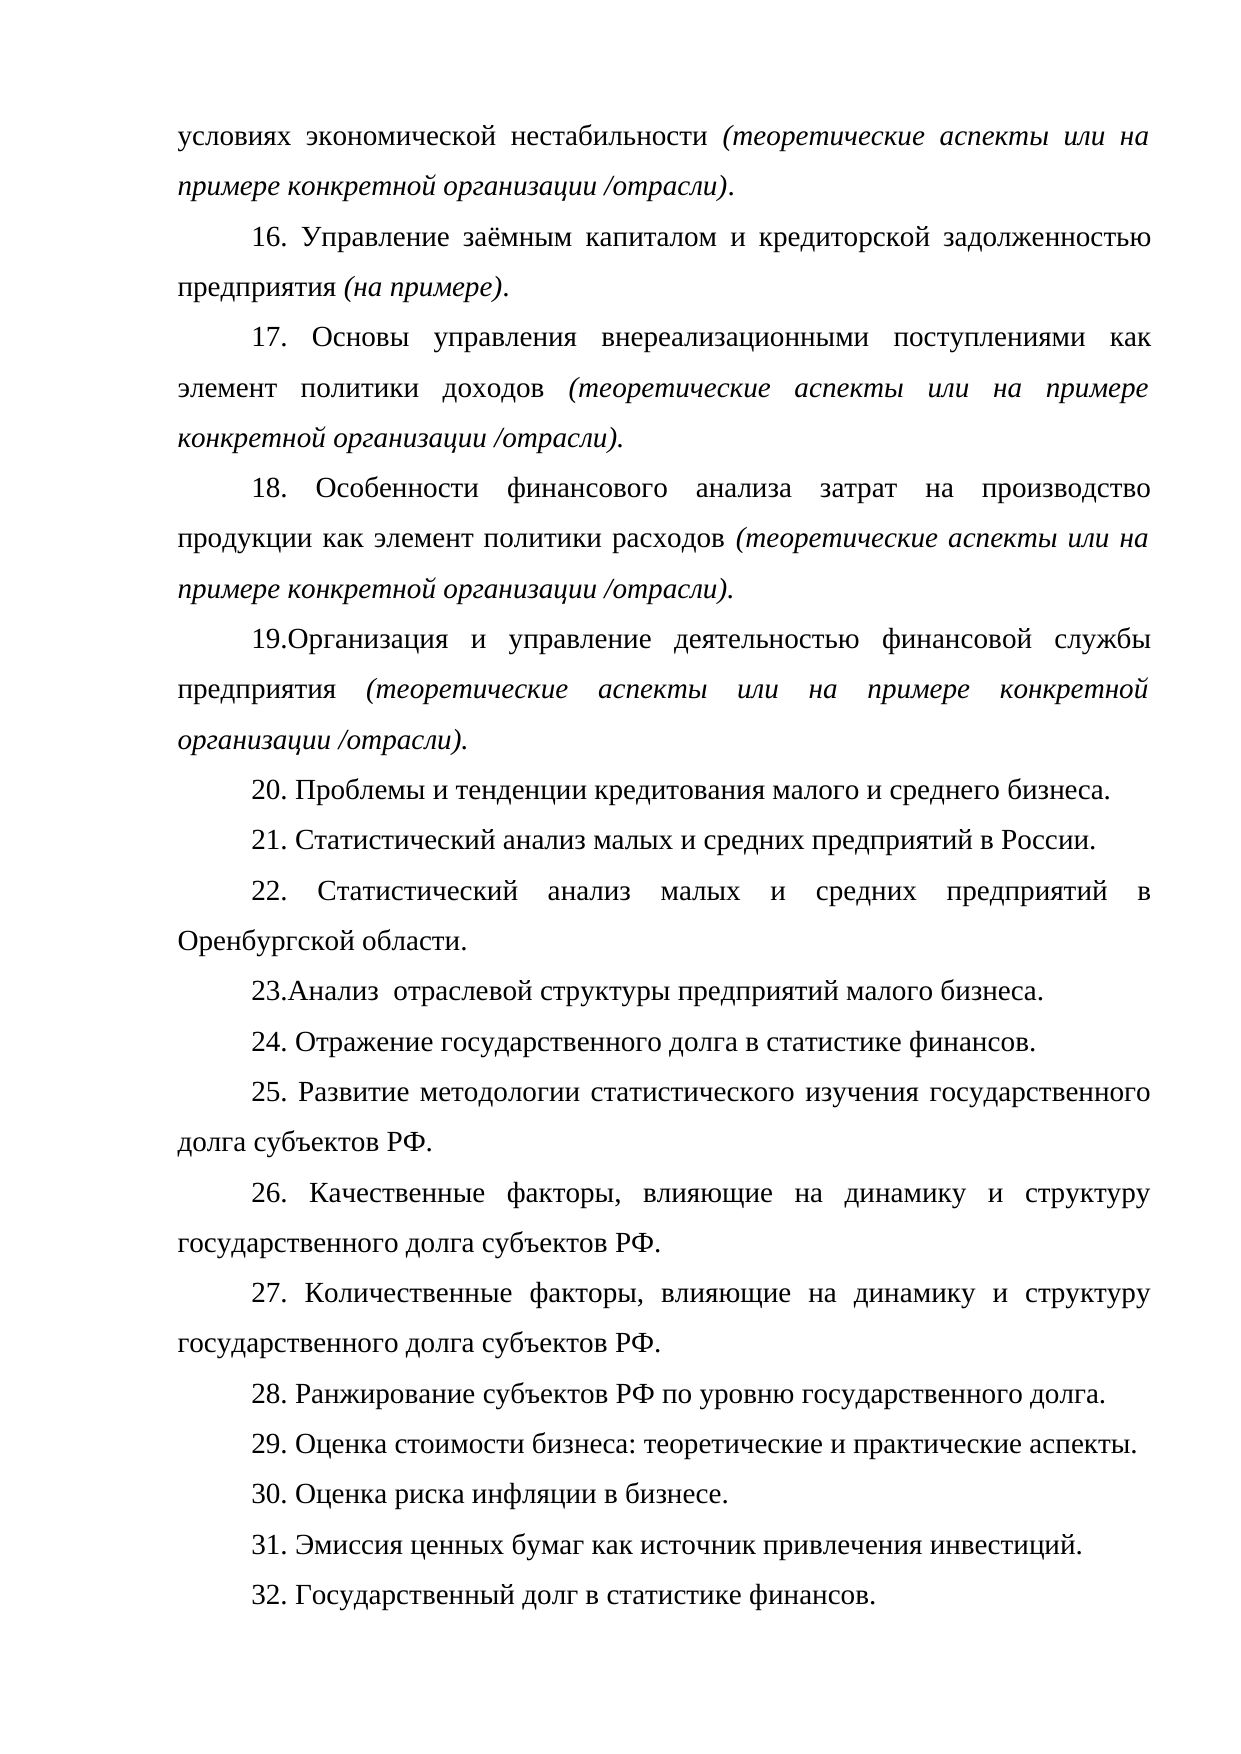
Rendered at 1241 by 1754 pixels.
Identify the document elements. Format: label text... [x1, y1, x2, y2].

text 19.Организация и управление деятельностью финансовой службы предприятия (теоретические аспекты или на примере конкретной организации /отрасли). [177, 621, 1152, 755]
text 31. Эмиссия ценных бумаг как источник привлечения инвестиций. [177, 1527, 1152, 1560]
text 26. Качественные факторы, влияющие на динамику и структуру государственного долга субъектов РФ. [177, 1175, 1152, 1258]
text 27. Количественные факторы, влияющие на динамику и структуру государственного долга субъектов РФ. [177, 1275, 1152, 1359]
text 24. Отражение государственного долга в статистике финансов. [177, 1024, 1152, 1057]
text 23.Анализ отраслевой структуры предприятий малого бизнеса. [177, 973, 1152, 1007]
text 17. Основы управления внереализационными поступлениями как элемент политики доходов (теоретические аспекты или на примере конкретной организации /отрасли). [177, 319, 1152, 453]
text 21. Статистический анализ малых и средних предприятий в России. [177, 822, 1152, 856]
text 22. Статистический анализ малых и средних предприятий в Оренбургской области. [177, 873, 1152, 957]
text 25. Развитие методологии статистического изучения государственного долга субъектов РФ. [177, 1074, 1152, 1158]
text 20. Проблемы и тенденции кредитования малого и среднего бизнеса. [177, 772, 1152, 806]
text 30. Оценка риска инфляции в бизнесе. [177, 1477, 1152, 1510]
text 16. Управление заёмным капиталом и кредиторской задолженностью предприятия (на примере). [177, 219, 1152, 303]
text 18. Особенности финансового анализа затрат на производство продукции как элемент политики расходов (теоретические аспекты или на примере конкретной организации /отрасли). [177, 470, 1152, 604]
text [177, 118, 1152, 202]
text 29. Оценка стоимости бизнеса: теоретические и практические аспекты. [177, 1426, 1152, 1460]
text 28. Ранжирование субъектов РФ по уровню государственного долга. [177, 1376, 1152, 1409]
text 32. Государственный долг в статистике финансов. [177, 1577, 1152, 1611]
